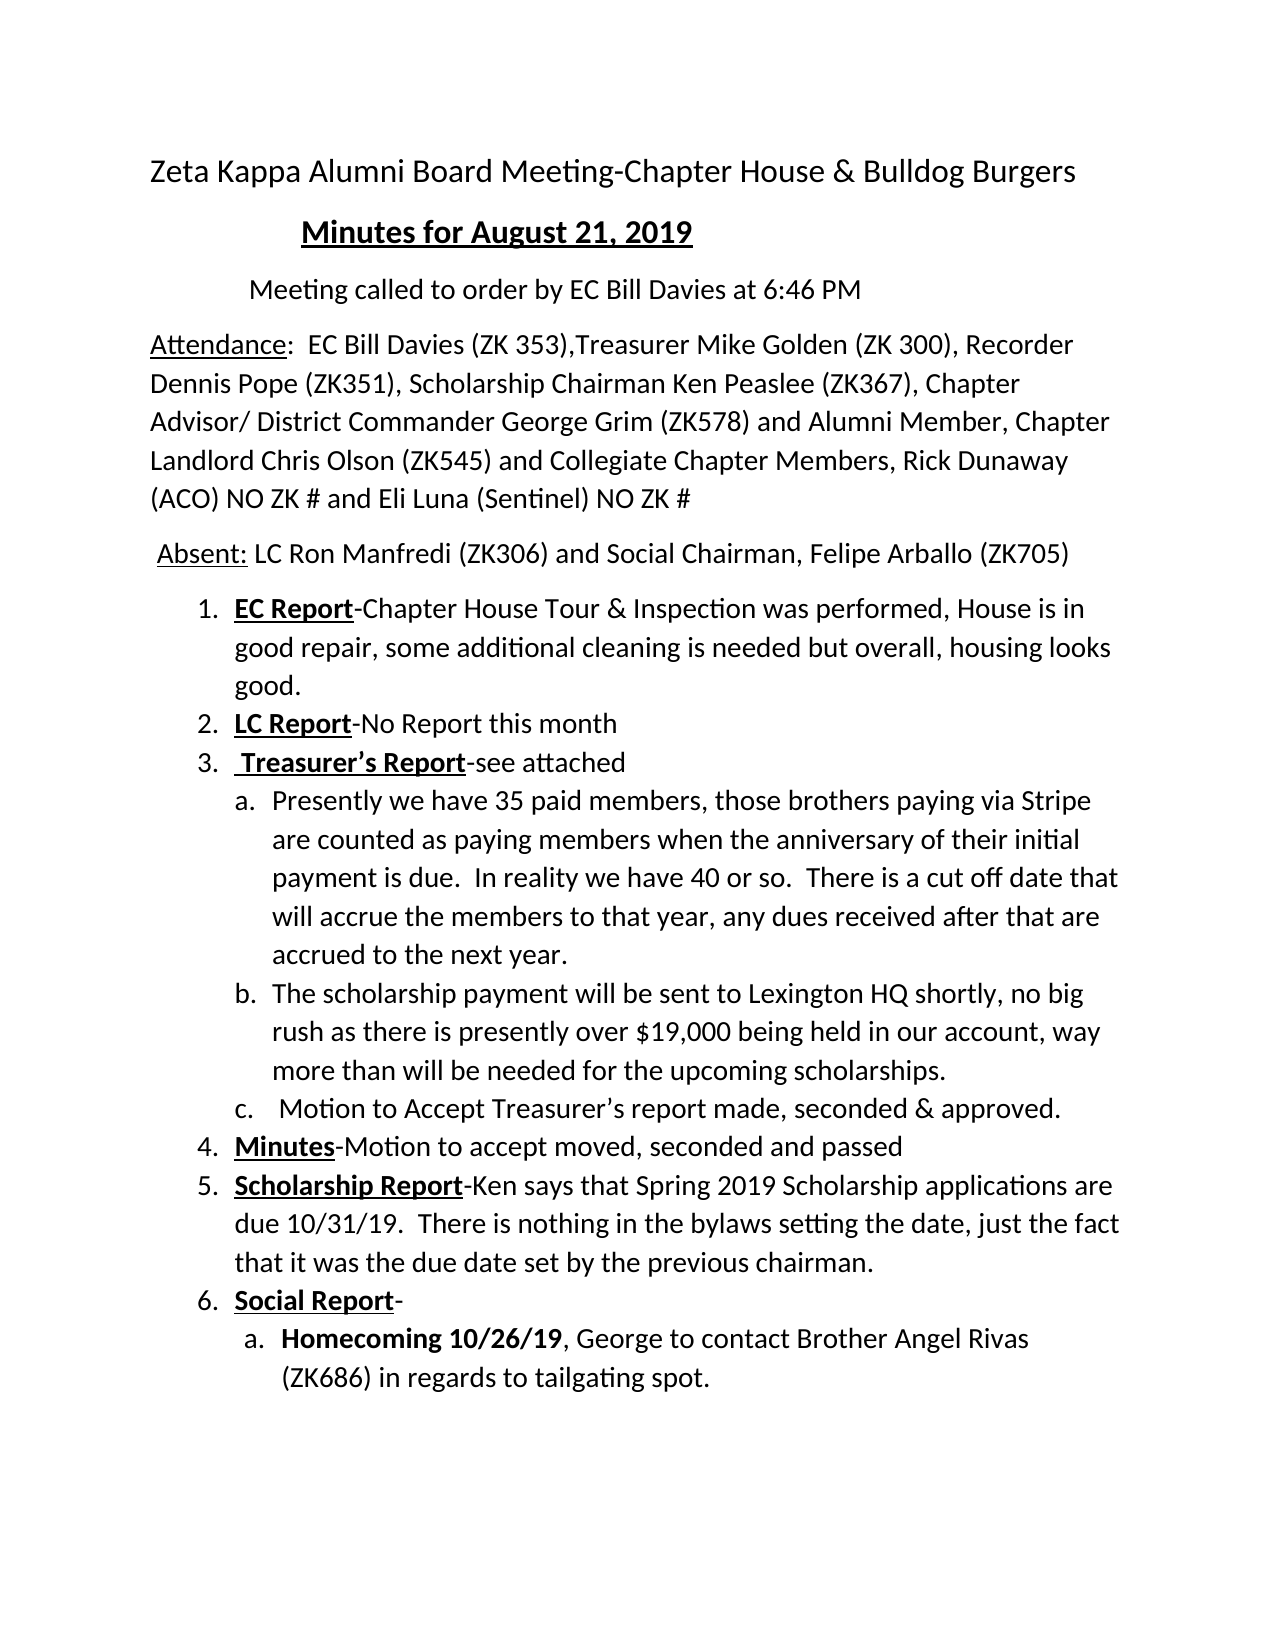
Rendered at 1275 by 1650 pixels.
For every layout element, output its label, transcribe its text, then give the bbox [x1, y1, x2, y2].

text Minutes for August 21, 2019 [150, 211, 1125, 251]
text Zeta Kappa Alumni Board Meeting-Chapter House & Bulldog Burgers [150, 150, 1125, 191]
text Attendance: EC Bill Davies (ZK 353),Treasurer Mike Golden (ZK 300), Recorder Dennis Pope (ZK351), Scholarship Chairman Ken Peaslee (ZK367), Chapter Advisor/ District Commander George Grim (ZK578) and Alumni Member, Chapter Landlord Chris Olson (ZK545) and Collegiate Chapter Members, Rick Dunaway (ACO) NO ZK # and Eli Luna (Sentinel) NO ZK # [150, 326, 1125, 516]
list Homecoming 10/26/19, George to contact Brother Angel Rivas (ZK686) in regards to tailgating spot. [244, 1321, 1125, 1395]
list EC Report-Chapter House Tour & Inspection was performed, House is in good repair, some additional cleaning is needed but overall, housing looks good. [197, 590, 1125, 703]
text Meeting called to order by EC Bill Davies at 6:46 PM [150, 271, 1125, 307]
list Presently we have 35 paid members, those brothers paying via Stripe are counted as paying members when the anniversary of their initial payment is due. In reality we have 40 or so. There is a cut off date that will accrue the members to that year, any dues received after that are accrued to the next year. [234, 782, 1125, 972]
list Treasurer’s Report-see attached [197, 744, 1125, 780]
list LC Report-No Report this month [197, 706, 1125, 741]
list Social Report- [197, 1282, 1125, 1318]
list Minutes-Motion to accept moved, seconded and passed [197, 1128, 1125, 1164]
list Scholarship Report-Ken says that Spring 2019 Scholarship applications are due 10/31/19. There is nothing in the bylaws setting the date, just the fact that it was the due date set by the previous chairman. [197, 1167, 1125, 1279]
list Motion to Accept Treasurer’s report made, seconded & approved. [234, 1090, 1125, 1126]
text Absent: LC Ron Manfredi (ZK306) and Social Chairman, Felipe Arballo (ZK705) [150, 535, 1125, 571]
list The scholarship payment will be sent to Lexington HQ shortly, no big rush as there is presently over $19,000 being held in our account, way more than will be needed for the upcoming scholarships. [234, 975, 1125, 1087]
